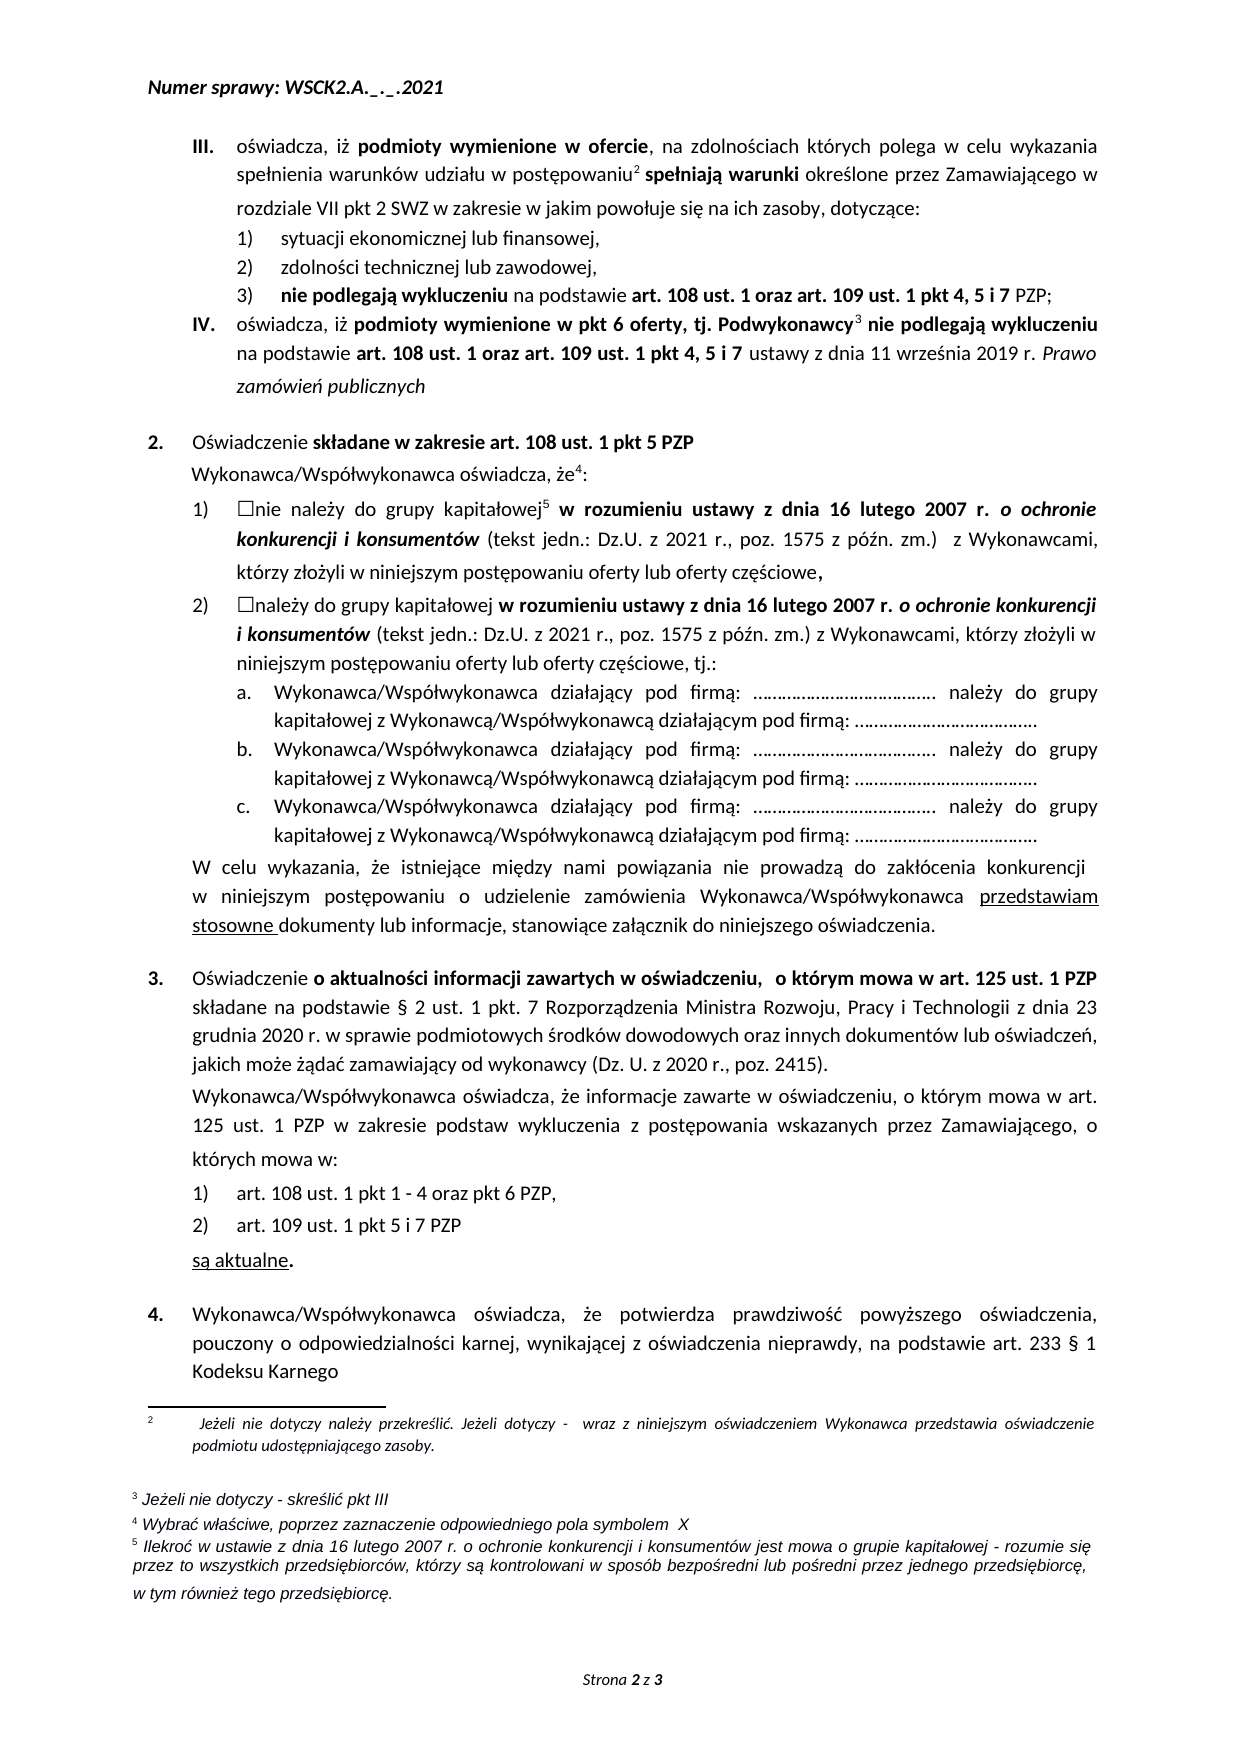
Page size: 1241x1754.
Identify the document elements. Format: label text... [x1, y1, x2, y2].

list oświadcza, iż podmioty wymienione w ofercie, na zdolnościach których polega w celu wykazania spełnienia warunków udziału w postępowaniu spełniają warunki określone przez Zamawiającego w rozdziale VII pkt 2 SWZ w zakresie w jakim powołuje się na ich zasoby, dotyczące: [192, 133, 1098, 221]
list art. 109 ust. 1 pkt 5 i 7 PZP [192, 1209, 1098, 1239]
text W celu wykazania, że istniejące między nami powiązania nie prowadzą do zakłócenia konkurencji w niniejszym postępowaniu o udzielenie zamówienia Wykonawca/Współwykonawca przedstawiam stosowne dokumenty lub informacje, stanowiące załącznik do niniejszego oświadczenia. [192, 854, 1098, 937]
list nie należy do grupy kapitałowej w rozumieniu ustawy z dnia 16 lutego 2007 r. o ochronie konkurencji i konsumentów (tekst jedn.: Dz.U. z 2021 r., poz. 1575 z późn. zm.) z Wykonawcami, którzy złożyli w niniejszym postępowaniu oferty lub oferty częściowe, [192, 494, 1098, 586]
list zdolności technicznej lub zawodowej, [236, 254, 1098, 279]
list Wykonawca/Współwykonawca działający pod firmą: ……………………………….. należy do grupy kapitałowej z Wykonawcą/Współwykonawcą działającym pod firmą: ……………………………….. [236, 679, 1098, 733]
list Wykonawca/Współwykonawca oświadcza, że potwierdza prawdziwość powyższego oświadczenia, pouczony o odpowiedzialności karnej, wynikającej z oświadczenia nieprawdy, na podstawie art. 233 § 1 Kodeksu Karnego [148, 1301, 1098, 1384]
list Wykonawca/Współwykonawca działający pod firmą: ……………………………….. należy do grupy kapitałowej z Wykonawcą/Współwykonawcą działającym pod firmą: ……………………………….. [236, 793, 1098, 847]
text są aktualne. [192, 1247, 1098, 1272]
list Oświadczenie składane w zakresie art. 108 ust. 1 pkt 5 PZP [148, 429, 1098, 454]
list Wykonawca/Współwykonawca działający pod firmą: ……………………………….. należy do grupy kapitałowej z Wykonawcą/Współwykonawcą działającym pod firmą: ……………………………….. [236, 736, 1098, 790]
text Wykonawca/Współwykonawca oświadcza, że: [191, 461, 1098, 487]
list nie podlegają wykluczeniu na podstawie art. 108 ust. 1 oraz art. 109 ust. 1 pkt 4, 5 i 7 PZP; [236, 283, 1098, 308]
text Wykonawca/Współwykonawca oświadcza, że informacje zawarte w oświadczeniu, o którym mowa w art. 125 ust. 1 PZP w zakresie podstaw wykluczenia z postępowania wskazanych przez Zamawiającego, o których mowa w: [192, 1084, 1098, 1172]
list należy do grupy kapitałowej w rozumieniu ustawy z dnia 16 lutego 2007 r. o ochronie konkurencji i konsumentów (tekst jedn.: Dz.U. z 2021 r., poz. 1575 z późn. zm.) z Wykonawcami, którzy złożyli w niniejszym postępowaniu oferty lub oferty częściowe, tj.: [192, 590, 1098, 676]
list Oświadczenie o aktualności informacji zawartych w oświadczeniu, o którym mowa w art. 125 ust. 1 PZP składane na podstawie § 2 ust. 1 pkt. 7 Rozporządzenia Ministra Rozwoju, Pracy i Technologii z dnia 23 grudnia 2020 r. w sprawie podmiotowych środków dowodowych oraz innych dokumentów lub oświadczeń, jakich może żądać zamawiający od wykonawcy (Dz. U. z 2020 r., poz. 2415). [148, 965, 1098, 1077]
list sytuacji ekonomicznej lub finansowej, [236, 225, 1098, 251]
list oświadcza, iż podmioty wymienione w pkt 6 oferty, tj. Podwykonawcy nie podlegają wykluczeniu na podstawie art. 108 ust. 1 oraz art. 109 ust. 1 pkt 4, 5 i 7 ustawy z dnia 11 września 2019 r. Prawo zamówień publicznych [192, 311, 1098, 400]
list art. 108 ust. 1 pkt 1 - 4 oraz pkt 6 PZP, [192, 1180, 1098, 1205]
